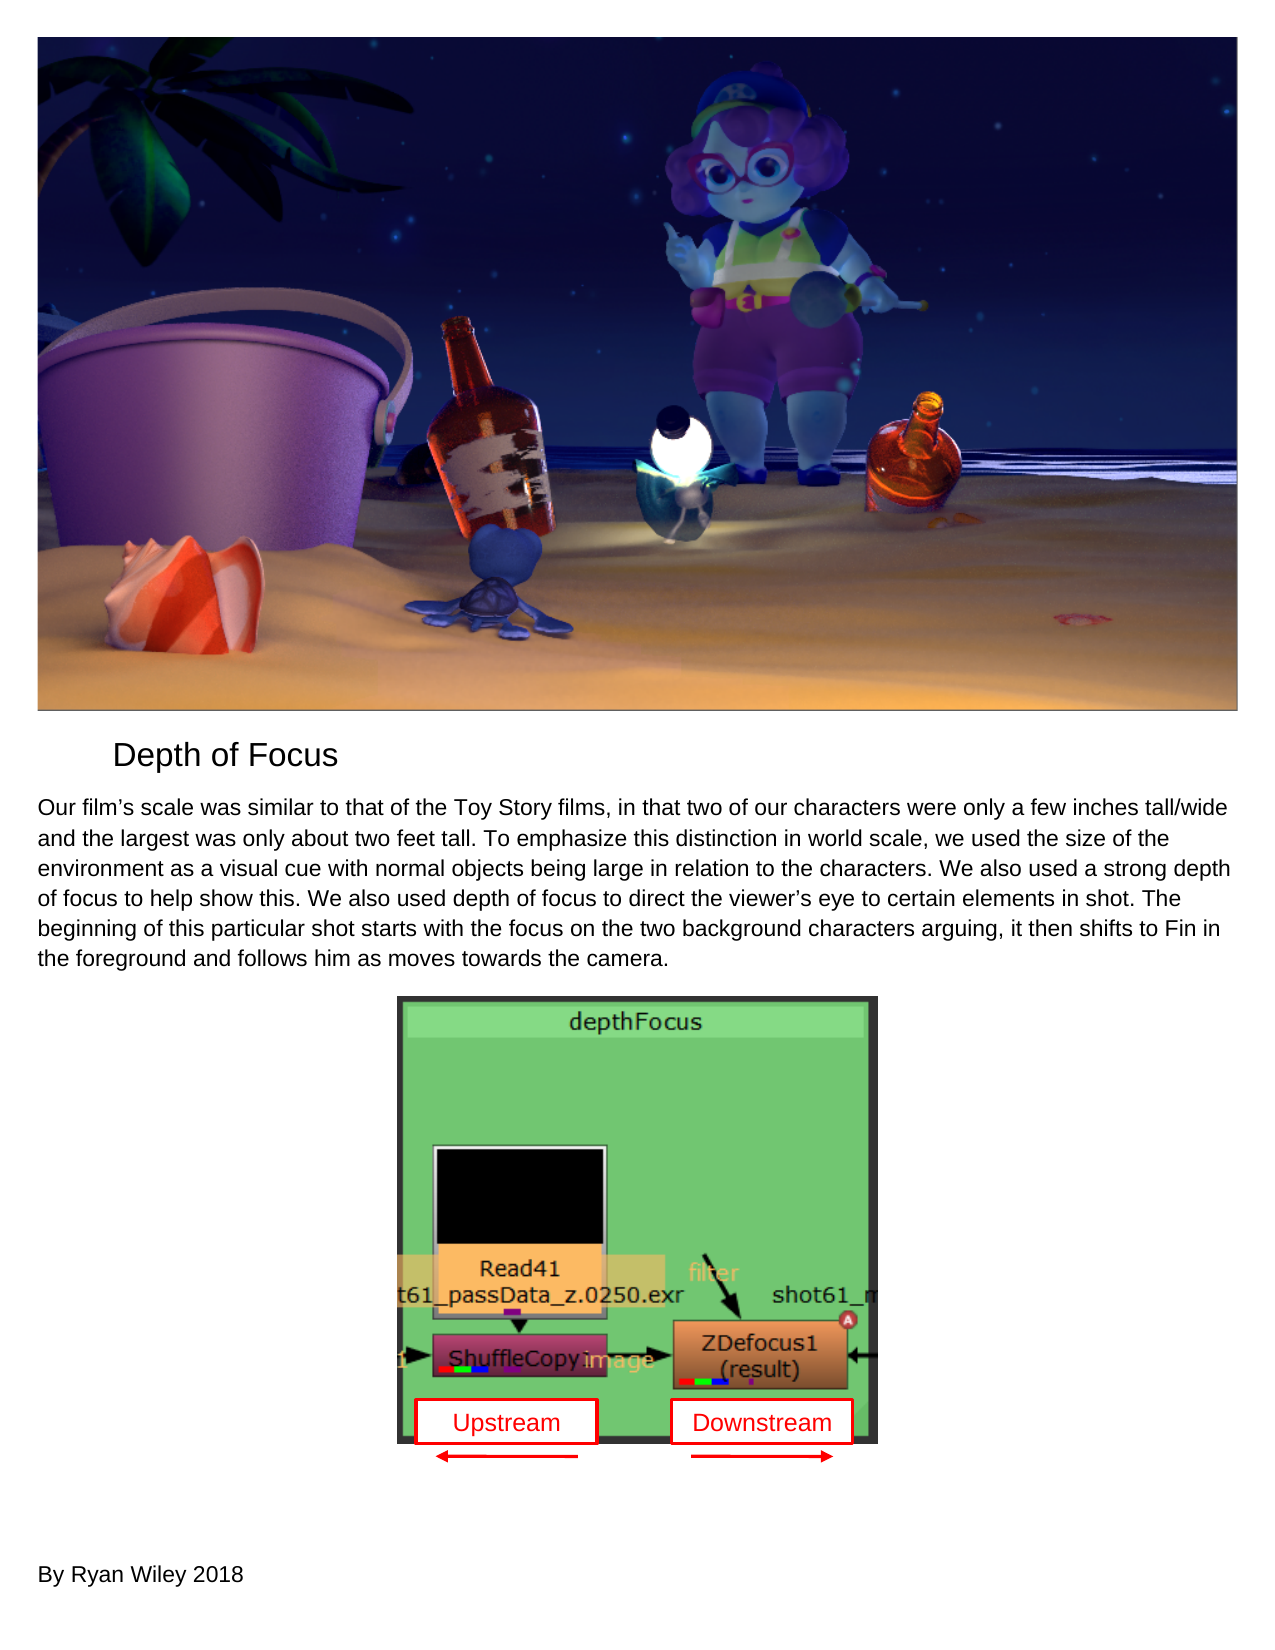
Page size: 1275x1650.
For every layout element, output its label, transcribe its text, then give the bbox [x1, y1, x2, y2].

subtitle Depth of Focus [112, 735, 1237, 773]
picture [37, 37, 1238, 711]
picture [397, 996, 878, 1444]
text Our film’s scale was similar to that of the Toy Story films, in that two of our characters were only a few inches tall/wide and the largest was only about two feet tall. To emphasize this distinction in world scale, we used the size of the environment as a visual cue with normal objects being large in relation to the characters. We also used a strong depth of focus to help show this. We also used depth of focus to direct the viewer’s eye to certain elements in shot. The beginning of this particular shot starts with the focus on the two background characters arguing, it then shifts to Fin in the foreground and follows him as moves towards the camera. [37, 794, 1237, 972]
